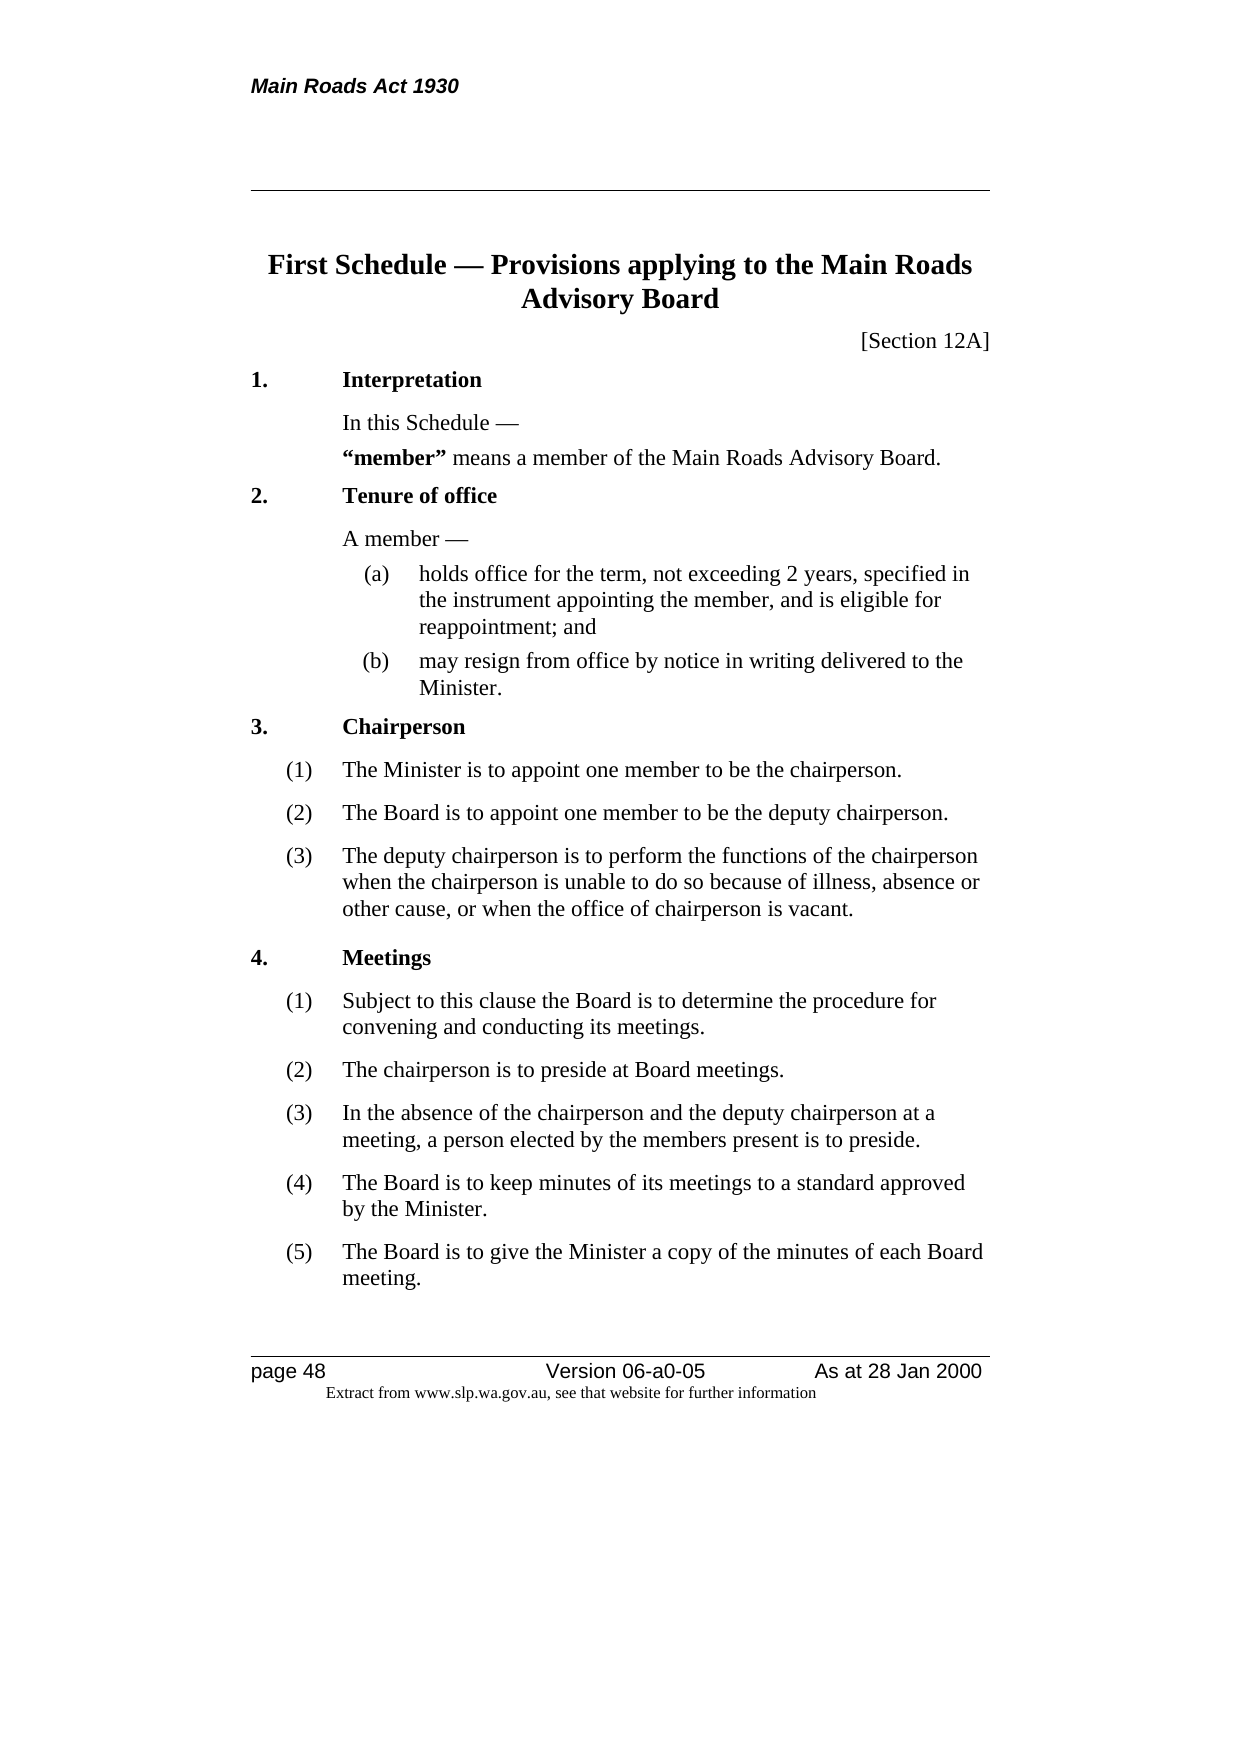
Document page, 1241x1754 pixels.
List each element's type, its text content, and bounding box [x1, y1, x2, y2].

text (1) Subject to this clause the Board is to determine the procedure for convening and conducting its meetings. [251, 987, 990, 1039]
subtitle First Schedule — Provisions applying to the Main Roads Advisory Board [251, 247, 990, 314]
subtitle 1. Interpretation [251, 366, 990, 392]
text (a) holds office for the term, not exceeding 2 years, specified in the instrument appointing the member, and is eligible for reappointment; and [251, 560, 990, 639]
subtitle 3. Chairperson [251, 713, 990, 739]
text “member” means a member of the Main Roads Advisory Board. [251, 444, 990, 470]
text In this Schedule — [251, 409, 990, 435]
text (5) The Board is to give the Minister a copy of the minutes of each Board meeting. [251, 1238, 990, 1291]
text (b) may resign from office by notice in writing delivered to the Minister. [251, 648, 990, 700]
text (4) The Board is to keep minutes of its meetings to a standard approved by the Minister. [251, 1169, 990, 1221]
text (3) The deputy chairperson is to perform the functions of the chairperson when the chairperson is unable to do so because of illness, absence or other cause, or when the office of chairperson is vacant. [251, 842, 990, 921]
text [Section 12A] [251, 327, 990, 353]
text (3) In the absence of the chairperson and the deputy chairperson at a meeting, a person elected by the members present is to preside. [251, 1099, 990, 1152]
text (2) The chairperson is to preside at Board meetings. [251, 1056, 990, 1083]
subtitle 4. Meetings [251, 944, 990, 970]
text (2) The Board is to appoint one member to be the deputy chairperson. [251, 799, 990, 825]
text A member — [251, 526, 990, 552]
subtitle 2. Tenure of office [251, 482, 990, 509]
text (1) The Minister is to appoint one member to be the chairperson. [251, 756, 990, 782]
